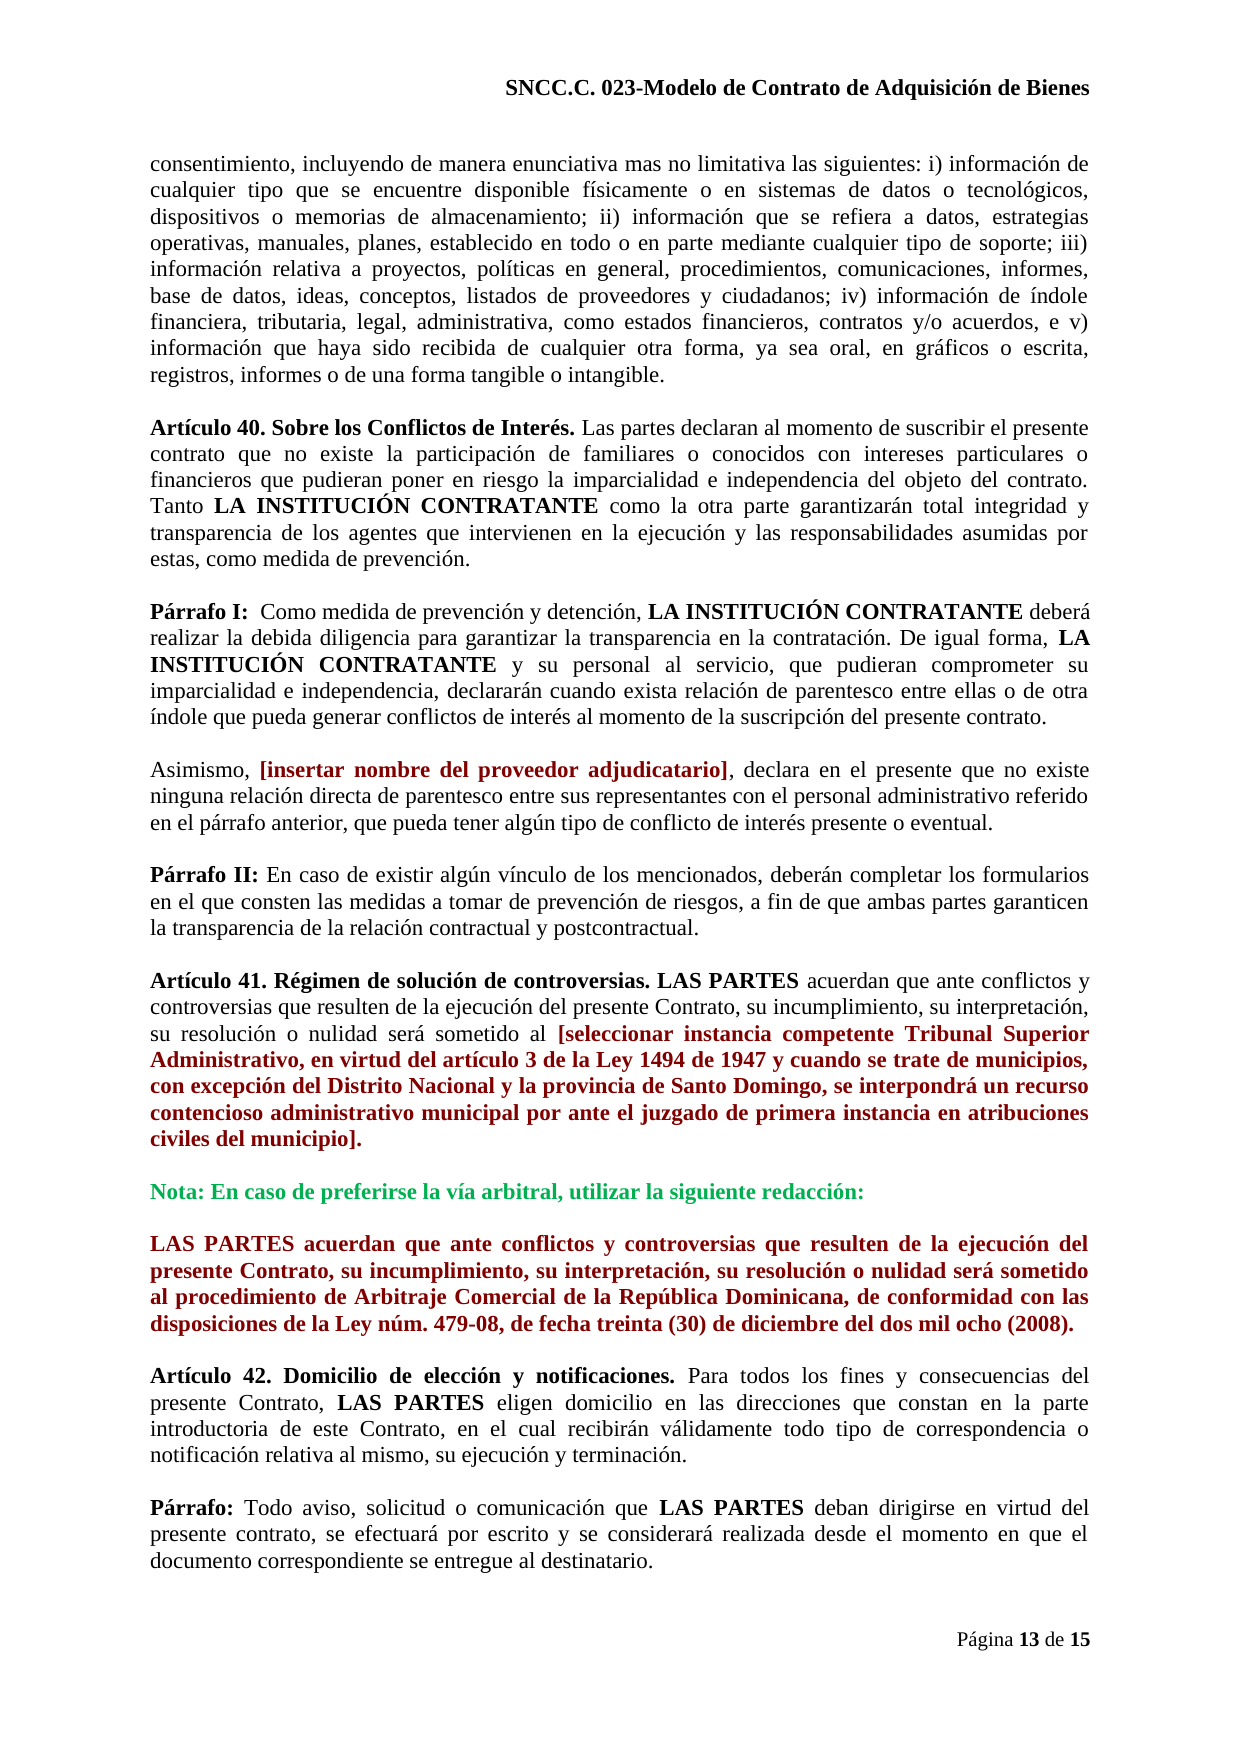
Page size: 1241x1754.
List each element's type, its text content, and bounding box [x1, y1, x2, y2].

text Artículo 40. Sobre los Conflictos de Interés. Las partes declaran al momento de suscribir el presente contrato que no existe la participación de familiares o conocidos con intereses particulares o financieros que pudieran poner en riesgo la imparcialidad e independencia del objeto del contrato. Tanto LA INSTITUCIÓN CONTRATANTE como la otra parte garantizarán total integridad y transparencia de los agentes que intervienen en la ejecución y las responsabilidades asumidas por estas, como medida de prevención. [150, 413, 1090, 572]
text Párrafo: Todo aviso, solicitud o comunicación que LAS PARTES deban dirigirse en virtud del presente contrato, se efectuará por escrito y se considerará realizada desde el momento en que el documento correspondiente se entregue al destinatario. [150, 1494, 1090, 1573]
text Nota: En caso de preferirse la vía arbitral, utilizar la siguiente redacción: [150, 1178, 1090, 1204]
text Asimismo, [insertar nombre del proveedor adjudicatario], declara en el presente que no existe ninguna relación directa de parentesco entre sus representantes con el personal administrativo referido en el párrafo anterior, que pueda tener algún tipo de conflicto de interés presente o eventual. [150, 756, 1090, 835]
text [150, 150, 1090, 387]
text Artículo 42. Domicilio de elección y notificaciones. Para todos los fines y consecuencias del presente Contrato, LAS PARTES eligen domicilio en las direcciones que constan en la parte introductoria de este Contrato, en el cual recibirán válidamente todo tipo de correspondencia o notificación relativa al mismo, su ejecución y terminación. [150, 1362, 1090, 1468]
text Artículo 41. Régimen de solución de controversias. LAS PARTES acuerdan que ante conflictos y controversias que resulten de la ejecución del presente Contrato, su incumplimiento, su interpretación, su resolución o nulidad será sometido al [seleccionar instancia competente Tribunal Superior Administrativo, en virtud del artículo 3 de la Ley 1494 de 1947 y cuando se trate de municipios, con excepción del Distrito Nacional y la provincia de Santo Domingo, se interpondrá un recurso contencioso administrativo municipal por ante el juzgado de primera instancia en atribuciones civiles del municipio]. [150, 967, 1090, 1151]
text Párrafo I: Como medida de prevención y detención, LA INSTITUCIÓN CONTRATANTE deberá realizar la debida diligencia para garantizar la transparencia en la contratación. De igual forma, LA INSTITUCIÓN CONTRATANTE y su personal al servicio, que pudieran comprometer su imparcialidad e independencia, declararán cuando exista relación de parentesco entre ellas o de otra índole que pueda generar conflictos de interés al momento de la suscripción del presente contrato. [150, 598, 1090, 730]
text LAS PARTES acuerdan que ante conflictos y controversias que resulten de la ejecución del presente Contrato, su incumplimiento, su interpretación, su resolución o nulidad será sometido al procedimiento de Arbitraje Comercial de la República Dominicana, de conformidad con las disposiciones de la Ley núm. 479-08, de fecha treinta (30) de diciembre del dos mil ocho (2008). [150, 1231, 1090, 1336]
text Párrafo II: En caso de existir algún vínculo de los mencionados, deberán completar los formularios en el que consten las medidas a tomar de prevención de riesgos, a fin de que ambas partes garanticen la transparencia de la relación contractual y postcontractual. [150, 862, 1090, 941]
